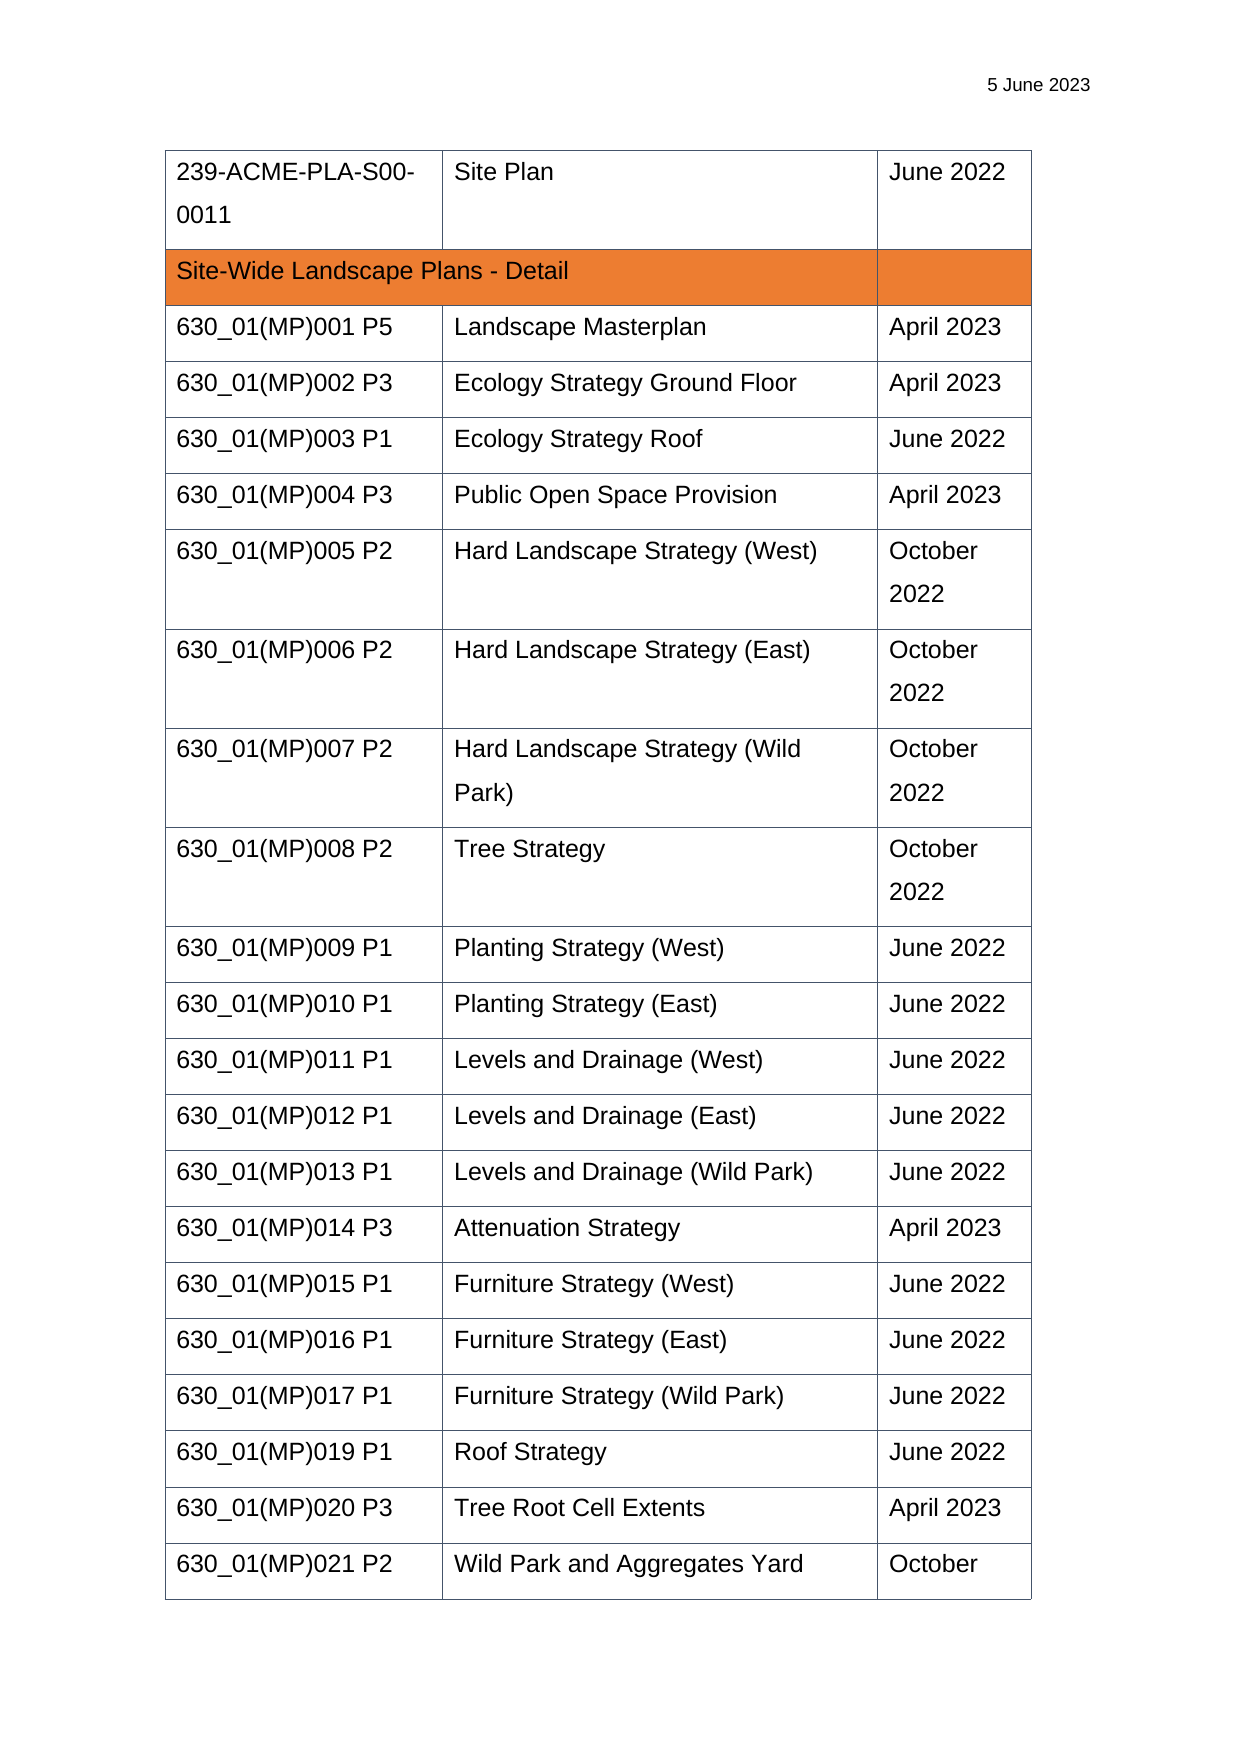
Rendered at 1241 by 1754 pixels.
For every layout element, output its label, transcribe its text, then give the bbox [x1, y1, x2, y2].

table_cell 630_01(MP)014 P3 [166, 1207, 442, 1262]
table_cell Planting Strategy (West) [443, 927, 877, 982]
table_cell Hard Landscape Strategy (East) [443, 630, 877, 728]
table_cell 630_01(MP)003 P1 [166, 418, 442, 473]
table_cell Attenuation Strategy [443, 1207, 877, 1262]
table_cell June 2022 [878, 1039, 1031, 1094]
table_cell April 2023 [878, 362, 1031, 417]
table_cell Levels and Drainage (West) [443, 1039, 877, 1094]
table_cell April 2023 [878, 306, 1031, 361]
table_cell 630_01(MP)006 P2 [166, 630, 442, 728]
table_cell Furniture Strategy (Wild Park) [443, 1375, 877, 1430]
table_cell October 2022 [878, 729, 1031, 827]
table_cell Public Open Space Provision [443, 474, 877, 529]
table_cell 630_01(MP)009 P1 [166, 927, 442, 982]
table_cell 239-ACME-PLA-S00-0011 [166, 151, 442, 249]
table_cell 630_01(MP)010 P1 [166, 983, 442, 1038]
table_cell 630_01(MP)012 P1 [166, 1095, 442, 1150]
table_cell Ecology Strategy Ground Floor [443, 362, 877, 417]
table_cell 630_01(MP)001 P5 [166, 306, 442, 361]
table_cell June 2022 [878, 418, 1031, 473]
table_cell Furniture Strategy (West) [443, 1263, 877, 1318]
table_cell Furniture Strategy (East) [443, 1319, 877, 1374]
table_cell Roof Strategy [443, 1431, 877, 1486]
table_cell 630_01(MP)008 P2 [166, 828, 442, 926]
table_cell April 2023 [878, 1488, 1031, 1542]
table_cell 630_01(MP)005 P2 [166, 530, 442, 628]
table_cell April 2023 [878, 1207, 1031, 1262]
table_cell [878, 250, 1031, 305]
table_cell October 2022 [878, 1544, 1031, 1598]
table_cell Hard Landscape Strategy (Wild Park) [443, 729, 877, 827]
table_cell June 2022 [878, 1319, 1031, 1374]
table_cell October 2022 [878, 828, 1031, 926]
table_cell 630_01(MP)011 P1 [166, 1039, 442, 1094]
table_cell 630_01(MP)019 P1 [166, 1431, 442, 1486]
table_cell 630_01(MP)007 P2 [166, 729, 442, 827]
table_cell Tree Root Cell Extents [443, 1488, 877, 1542]
table_cell 630_01(MP)021 P2 [166, 1544, 442, 1598]
table_cell 630_01(MP)016 P1 [166, 1319, 442, 1374]
table_cell April 2023 [878, 474, 1031, 529]
table_cell Site Plan [443, 151, 877, 249]
table_cell 630_01(MP)002 P3 [166, 362, 442, 417]
table_cell 630_01(MP)015 P1 [166, 1263, 442, 1318]
table_cell 630_01(MP)004 P3 [166, 474, 442, 529]
table_cell Planting Strategy (East) [443, 983, 877, 1038]
table_cell Site-Wide Landscape Plans - Detail [166, 250, 877, 305]
table_cell 630_01(MP)013 P1 [166, 1151, 442, 1206]
table_cell June 2022 [878, 983, 1031, 1038]
table_cell Ecology Strategy Roof [443, 418, 877, 473]
table_cell 630_01(MP)020 P3 [166, 1488, 442, 1542]
table_cell Levels and Drainage (Wild Park) [443, 1151, 877, 1206]
table_cell June 2022 [878, 1263, 1031, 1318]
table_cell Landscape Masterplan [443, 306, 877, 361]
table_cell 630_01(MP)017 P1 [166, 1375, 442, 1430]
table_cell June 2022 [878, 1431, 1031, 1486]
table_cell October 2022 [878, 530, 1031, 628]
table_cell June 2022 [878, 151, 1031, 249]
table_cell June 2022 [878, 1375, 1031, 1430]
table_cell Hard Landscape Strategy (West) [443, 530, 877, 628]
table_cell June 2022 [878, 1151, 1031, 1206]
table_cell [443, 1544, 877, 1598]
table_cell Levels and Drainage (East) [443, 1095, 877, 1150]
table_cell June 2022 [878, 927, 1031, 982]
table_cell October 2022 [878, 630, 1031, 728]
table_cell Tree Strategy [443, 828, 877, 926]
table_cell June 2022 [878, 1095, 1031, 1150]
